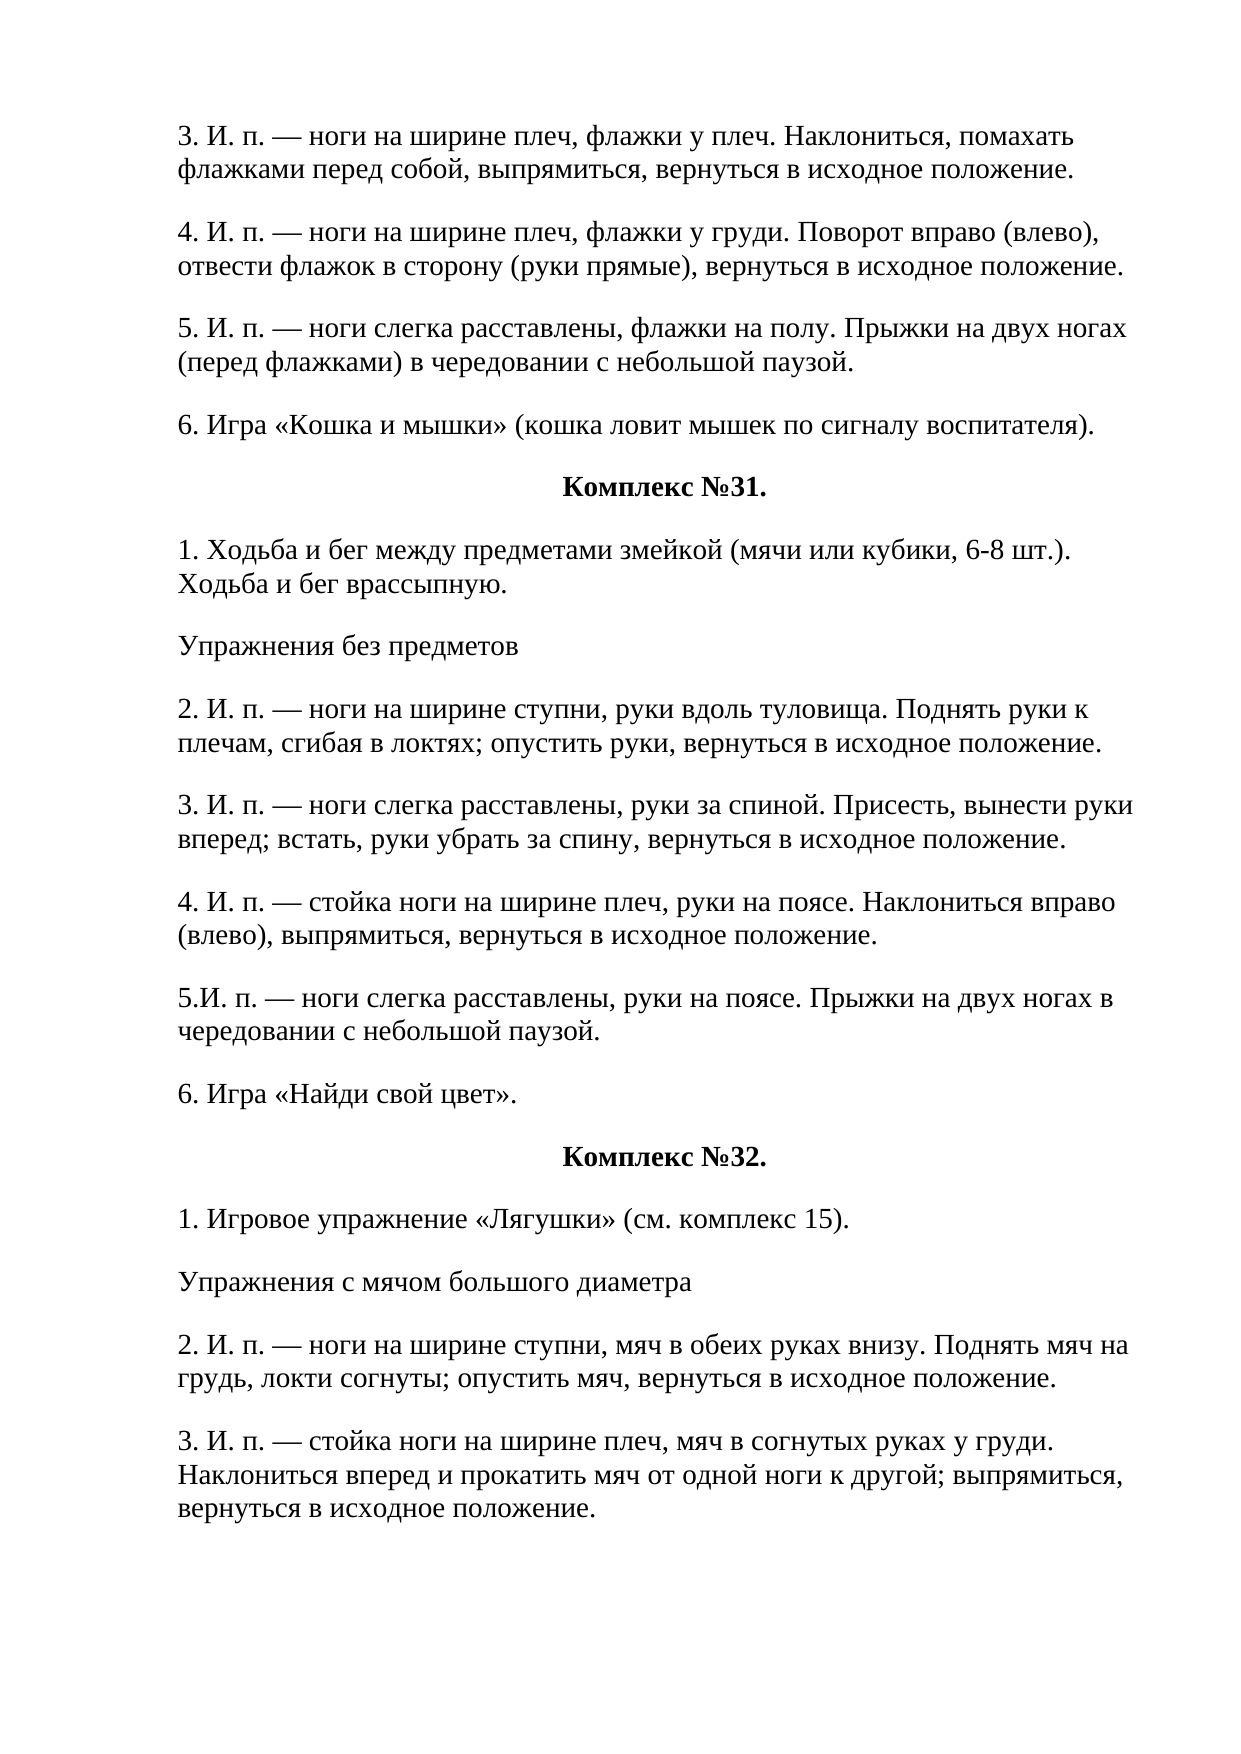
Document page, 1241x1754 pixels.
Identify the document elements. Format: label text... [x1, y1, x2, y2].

text 2. И. п. — ноги на ширине ступни, руки вдоль туловища. Поднять руки к плечам, сгибая в локтях; опустить руки, вернуться в исходное положение. [177, 691, 1152, 758]
text 3. И. п. — ноги на ширине плеч, флажки у плеч. Наклониться, помахать флажками перед собой, выпрямиться, вернуться в исходное положение. [177, 118, 1152, 185]
text 6. Игра «Кошка и мышки» (кошка ловит мышек по сигналу воспитателя). [177, 407, 1152, 440]
text 1. Игровое упражнение «Лягушки» (см. комплекс 15). [177, 1202, 1152, 1235]
text Комплекс №31. [177, 469, 1152, 503]
text 3. И. п. — стойка ноги на ширине плеч, мяч в согнутых руках у груди. Наклониться вперед и прокатить мяч от одной ноги к другой; выпрямиться, вернуться в исходное положение. [177, 1423, 1152, 1524]
text 5.И. п. — ноги слегка расставлены, руки на поясе. Прыжки на двух ногах в чередовании с небольшой паузой. [177, 980, 1152, 1047]
text 4. И. п. — ноги на ширине плеч, флажки у груди. Поворот вправо (влево), отвести флажок в сторону (руки прямые), вернуться в исходное положение. [177, 214, 1152, 281]
text Упражнения с мячом большого диаметра [177, 1264, 1152, 1298]
text 1. Ходьба и бег между предметами змейкой (мячи или кубики, 6-8 шт.). Ходьба и бег врассыпную. [177, 532, 1152, 599]
text 4. И. п. — стойка ноги на ширине плеч, руки на поясе. Наклониться вправо (влево), выпрямиться, вернуться в исходное положение. [177, 884, 1152, 951]
text 3. И. п. — ноги слегка расставлены, руки за спиной. Присесть, вынести руки вперед; встать, руки убрать за спину, вернуться в исходное положение. [177, 787, 1152, 854]
text 5. И. п. — ноги слегка расставлены, флажки на полу. Прыжки на двух ногах (перед флажками) в чередовании с небольшой паузой. [177, 311, 1152, 378]
text Комплекс №32. [177, 1139, 1152, 1172]
text 2. И. п. — ноги на ширине ступни, мяч в обеих руках внизу. Поднять мяч на грудь, локти согнуты; опустить мяч, вернуться в исходное положение. [177, 1327, 1152, 1394]
text Упражнения без предметов [177, 628, 1152, 662]
text 6. Игра «Найди свой цвет». [177, 1076, 1152, 1110]
